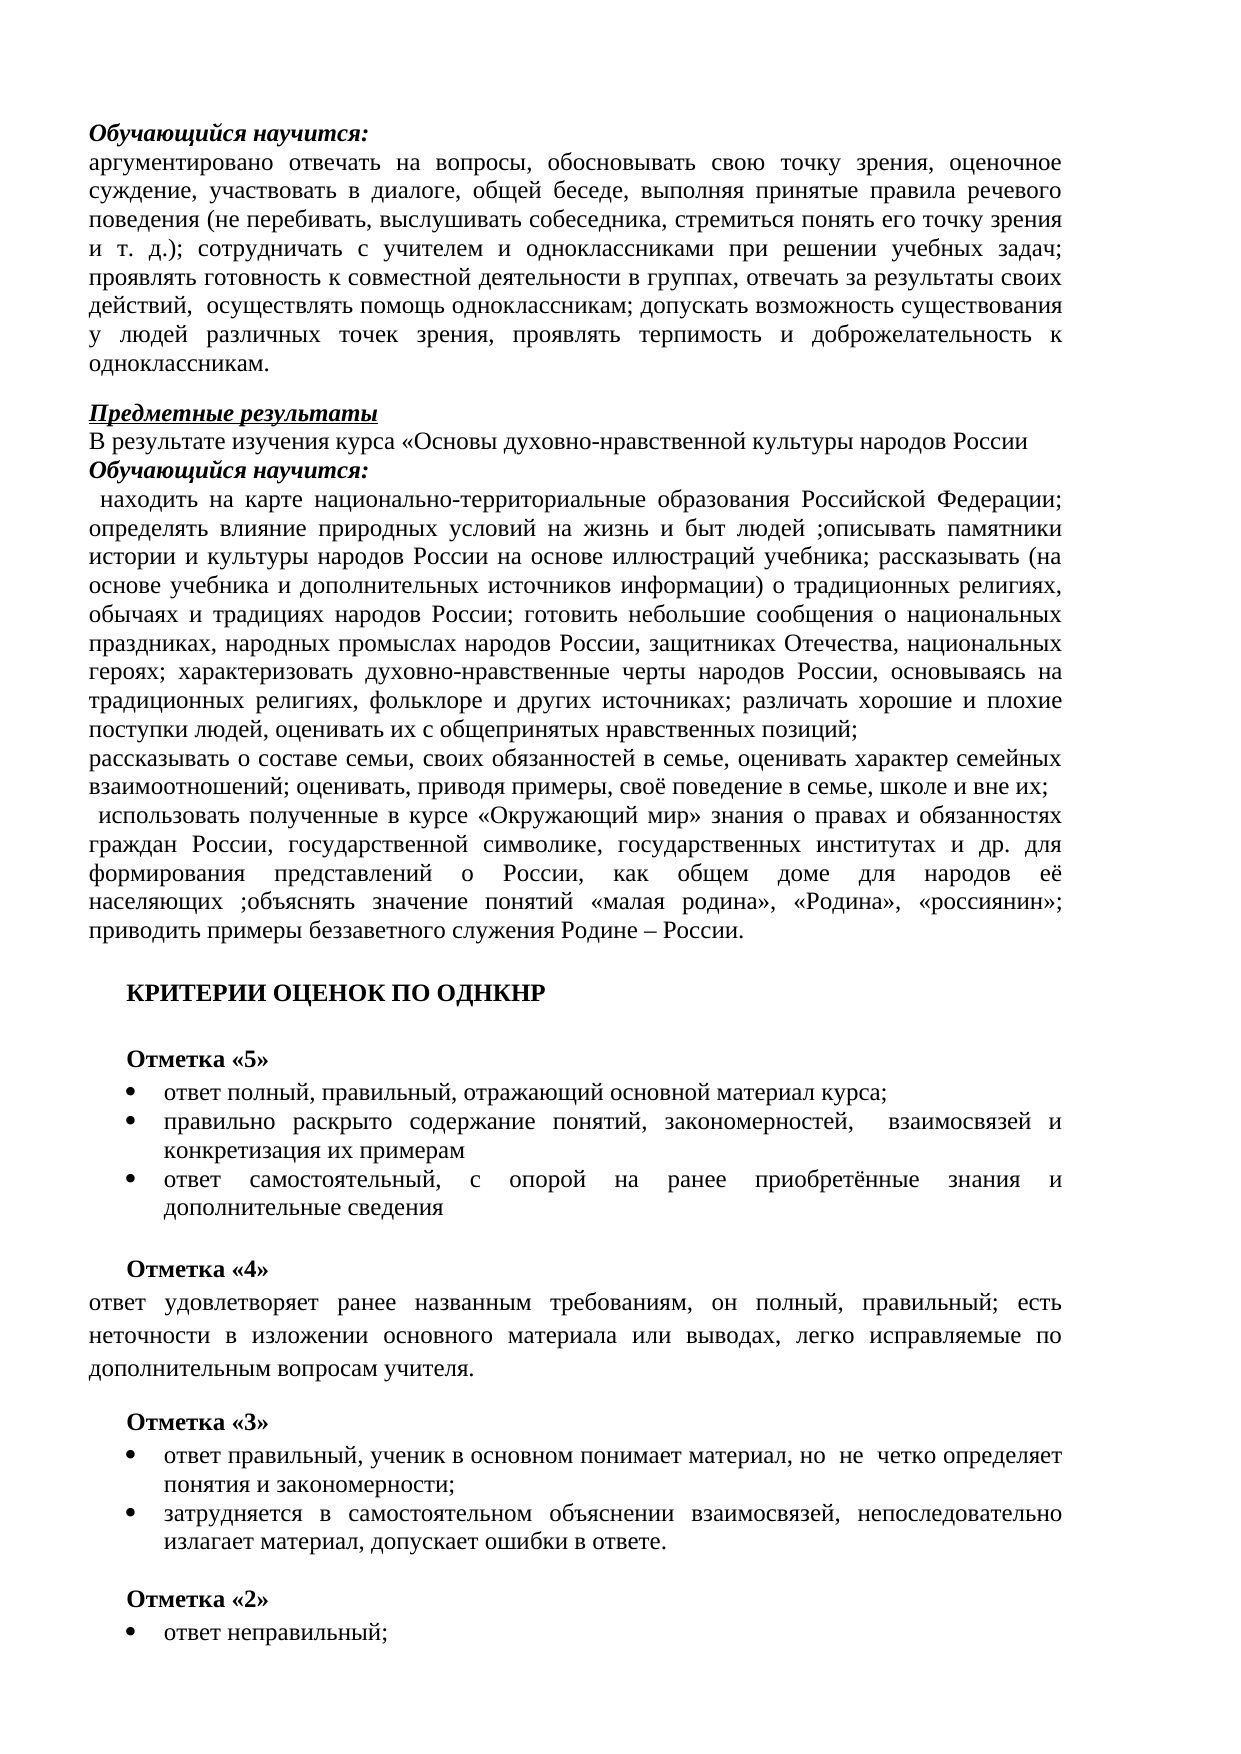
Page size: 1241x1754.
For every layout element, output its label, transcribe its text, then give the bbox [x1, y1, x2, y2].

text Отметка «2» [89, 1584, 1063, 1613]
list затрудняется в самостоятельном объяснении взаимосвязей, непоследовательно излагает материал, допускает ошибки в ответе. [126, 1498, 1063, 1555]
text Отметка «5» [89, 1044, 1063, 1073]
list Критерии оценок по ОДНКНР [126, 978, 1063, 1006]
text Отметка «4» [89, 1254, 1063, 1283]
text Обучающийся научится: [89, 455, 1063, 484]
text Обучающийся научится: [89, 118, 1063, 147]
text рассказывать о составе семьи, своих обязанностей в семье, оценивать характер семейных взаимоотношений; оценивать, приводя примеры, своё поведение в семье, школе и вне их; [89, 743, 1063, 800]
text находить на карте национально-территориальные образования Российской Федерации; определять влияние природных условий на жизнь и быт людей ;описывать памятники истории и культуры народов России на основе иллюстраций учебника; рассказывать (на основе учебника и дополнительных источников информации) о традиционных религиях, обычаях и традициях народов России; готовить небольшие сообщения о национальных праздниках, народных промыслах народов России, защитниках Отечества, национальных героях; характеризовать духовно-нравственные черты народов России, основываясь на традиционных религиях, фольклоре и других источниках; различать хорошие и плохие поступки людей, оценивать их с общепринятых нравственных позиций; [89, 484, 1063, 743]
text В результате изучения курса «Основы духовно-нравственной культуры народов России [89, 426, 1063, 455]
list правильно раскрыто содержание понятий, закономерностей, взаимосвязей и конкретизация их примерам [126, 1106, 1063, 1164]
text аргументировано отвечать на вопросы, обосновывать свою точку зрения, оценочное суждение, участвовать в диалоге, общей беседе, выполняя принятые правила речевого поведения (не перебивать, выслушивать собеседника, стремиться понять его точку зрения и т. д.); сотрудничать с учителем и одноклассниками при решении учебных задач; проявлять готовность к совместной деятельности в группах, отвечать за результаты своих действий, осуществлять помощь одноклассникам; допускать возможность существования у людей различных точек зрения, проявлять терпимость и доброжелательность к одноклассникам. [89, 147, 1063, 377]
list ответ неправильный; [126, 1617, 1063, 1646]
list ответ самостоятельный, с опорой на ранее приобретённые знания и дополнительные сведения [126, 1164, 1063, 1221]
text Отметка «3» [89, 1407, 1063, 1436]
list ответ правильный, ученик в основном понимает материал, но не четко определяет понятия и закономерности; [126, 1440, 1063, 1498]
list ответ полный, правильный, отражающий основной материал курса; [126, 1077, 1063, 1106]
text Предметные результаты [89, 398, 1063, 426]
text ответ удовлетворяет ранее названным требованиям, он полный, правильный; есть неточности в изложении основного материала или выводах, легко исправляемые по дополнительным вопросам учителя. [89, 1287, 1063, 1382]
text использовать полученные в курсе «Окружающий мир» знания о правах и обязанностях граждан России, государственной символике, государственных институтах и др. для формирования представлений о России, как общем доме для народов её населяющих ;объяснять значение понятий «малая родина», «Родина», «россиянин»; приводить примеры беззаветного служения Родине – России. [89, 800, 1063, 944]
